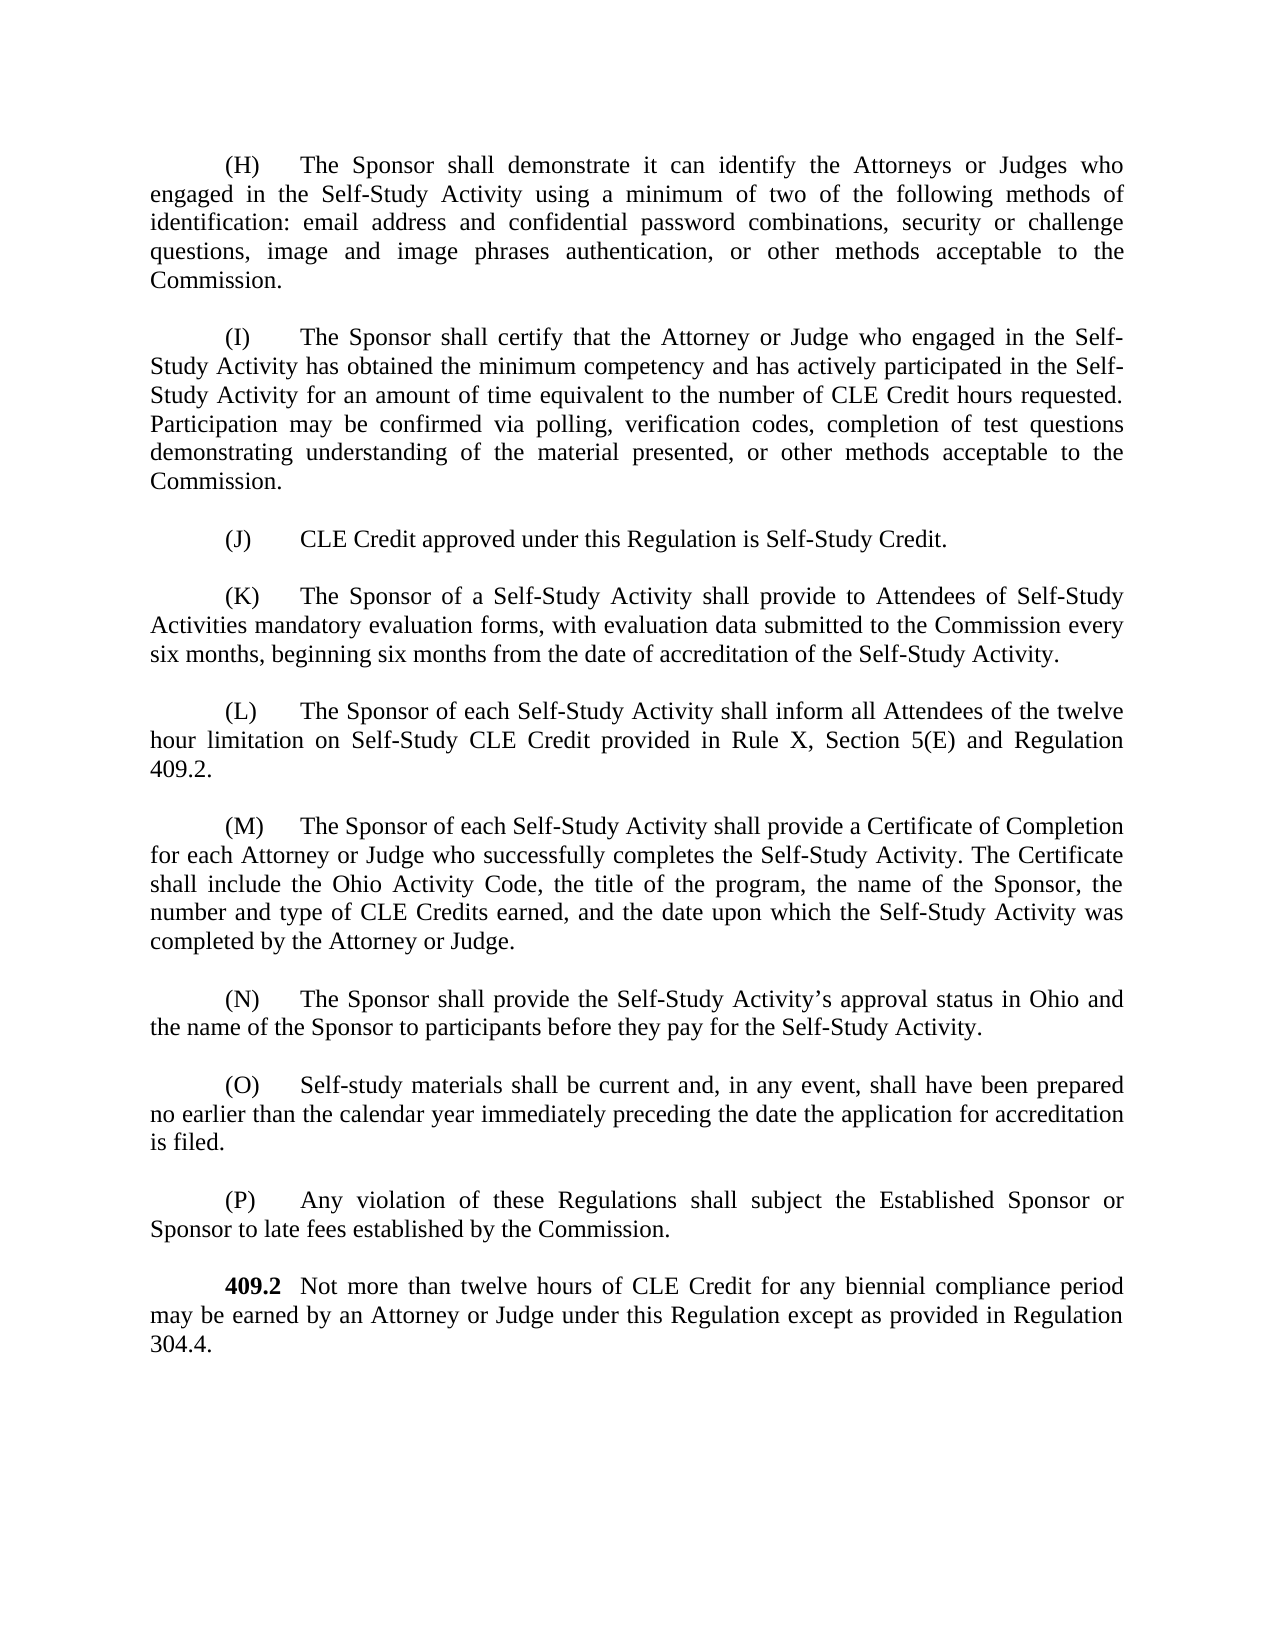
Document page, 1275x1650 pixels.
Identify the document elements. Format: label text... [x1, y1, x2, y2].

text (P) Any violation of these Regulations shall subject the Established Sponsor or Sponsor to late fees established by the Commission. [150, 1185, 1125, 1242]
text (I) The Sponsor shall certify that the Attorney or Judge who engaged in the Self-Study Activity has obtained the minimum competency and has actively participated in the Self-Study Activity for an amount of time equivalent to the number of CLE Credit hours requested. Participation may be confirmed via polling, verification codes, completion of test questions demonstrating understanding of the material presented, or other methods acceptable to the Commission. [150, 322, 1125, 495]
text (L) The Sponsor of each Self-Study Activity shall inform all Attendees of the twelve hour limitation on Self-Study CLE Credit provided in Rule X, Section 5(E) and Regulation 409.2. [150, 696, 1125, 782]
text 409.2 Not more than twelve hours of CLE Credit for any biennial compliance period may be earned by an Attorney or Judge under this Regulation except as provided in Regulation 304.4. [150, 1271, 1125, 1357]
text (M) The Sponsor of each Self-Study Activity shall provide a Certificate of Completion for each Attorney or Judge who successfully completes the Self-Study Activity. The Certificate shall include the Ohio Activity Code, the title of the program, the name of the Sponsor, the number and type of CLE Credits earned, and the date upon which the Self-Study Activity was completed by the Attorney or Judge. [150, 811, 1125, 955]
text (K) The Sponsor of a Self-Study Activity shall provide to Attendees of Self-Study Activities mandatory evaluation forms, with evaluation data submitted to the Commission every six months, beginning six months from the date of accreditation of the Self-Study Activity. [150, 581, 1125, 667]
text (N) The Sponsor shall provide the Self-Study Activity’s approval status in Ohio and the name of the Sponsor to participants before they pay for the Self-Study Activity. [150, 984, 1125, 1041]
text (J) CLE Credit approved under this Regulation is Self-Study Credit. [150, 524, 1125, 552]
text (H) The Sponsor shall demonstrate it can identify the Attorneys or Judges who engaged in the Self-Study Activity using a minimum of two of the following methods of identification: email address and confidential password combinations, security or challenge questions, image and image phrases authentication, or other methods acceptable to the Commission. [150, 150, 1125, 294]
text (O) Self-study materials shall be current and, in any event, shall have been prepared no earlier than the calendar year immediately preceding the date the application for accreditation is filed. [150, 1070, 1125, 1156]
